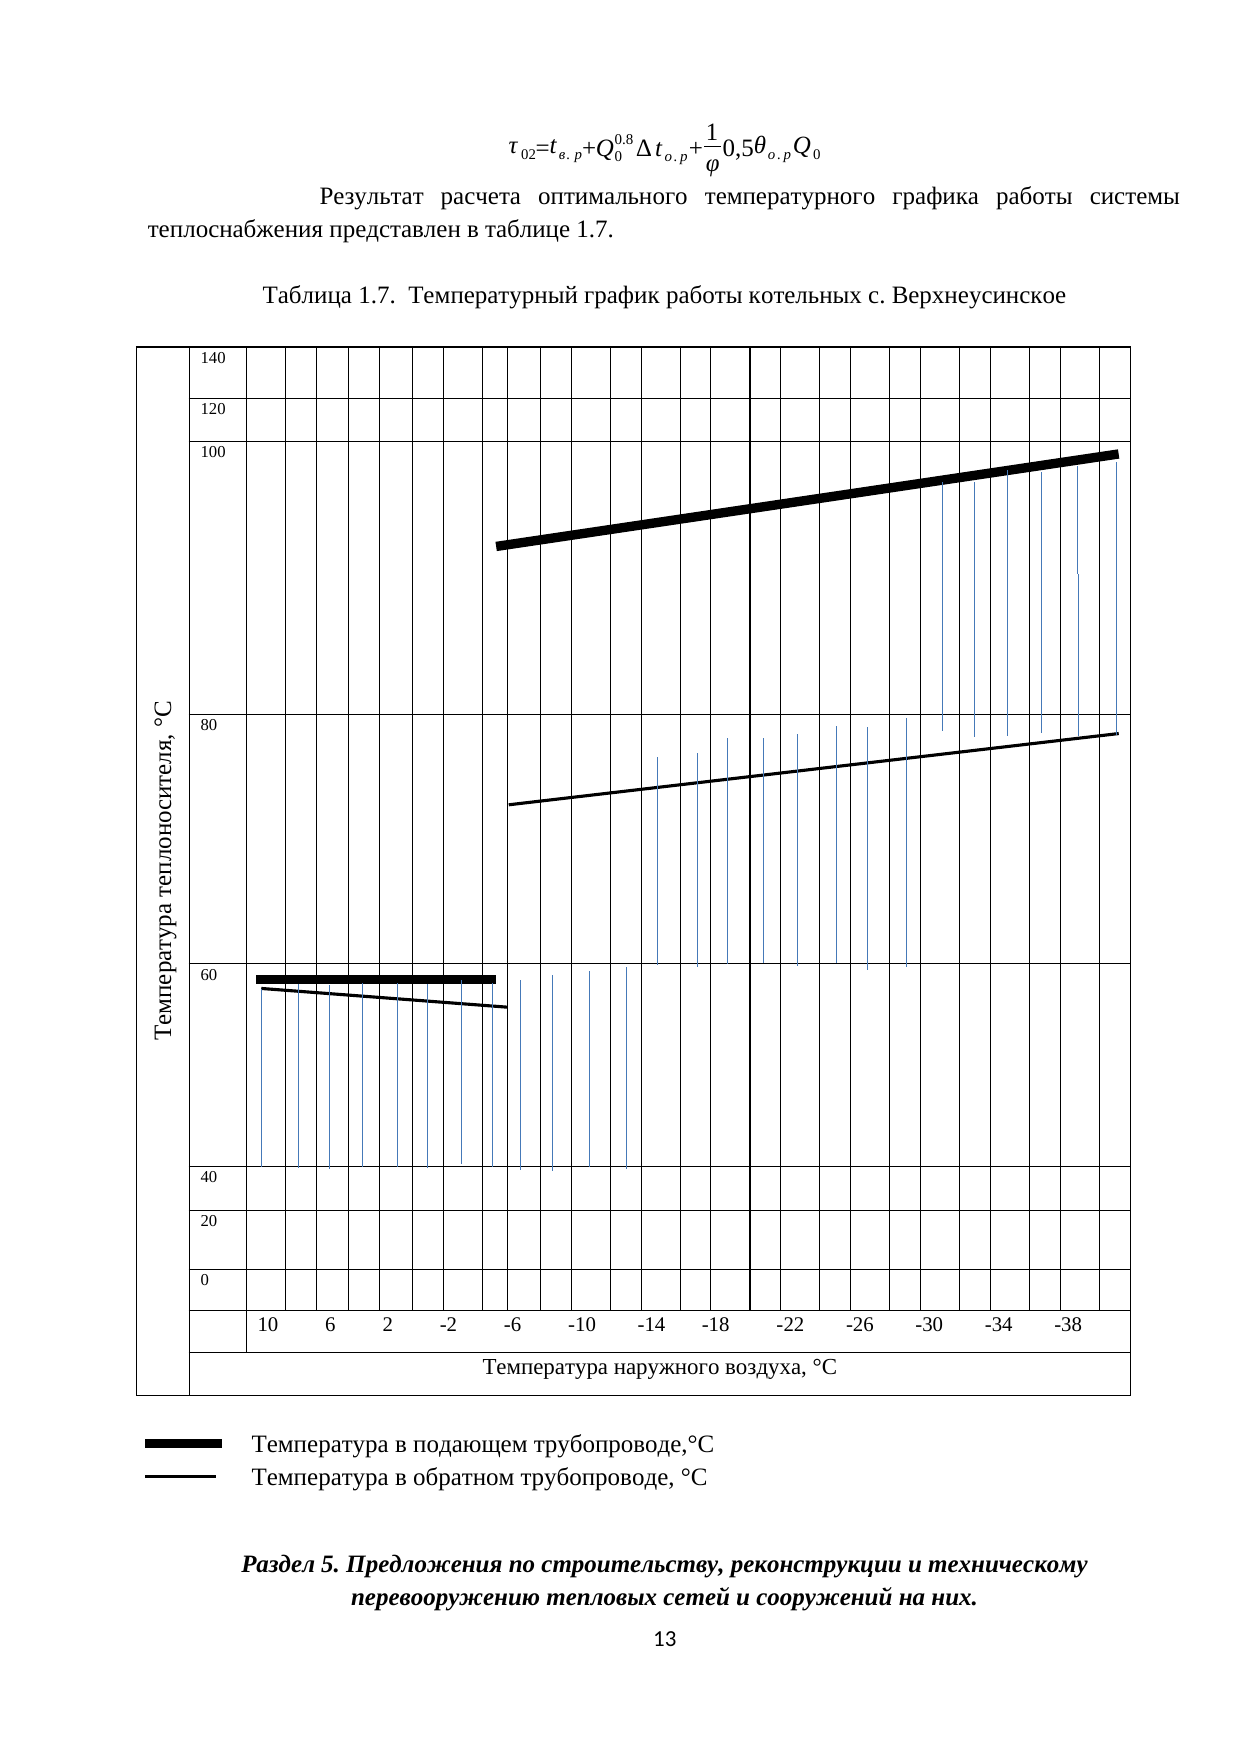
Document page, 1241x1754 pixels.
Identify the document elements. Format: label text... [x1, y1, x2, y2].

table_cell [642, 790, 657, 963]
table_cell [820, 1270, 850, 1310]
table_cell [1100, 399, 1130, 441]
table_cell [751, 442, 780, 503]
table_cell [572, 399, 610, 441]
table_cell [681, 442, 710, 514]
table_cell [820, 964, 850, 1166]
table_cell [444, 1270, 482, 1310]
table_cell [991, 715, 1029, 746]
table_cell [444, 399, 482, 441]
table_cell [991, 399, 1029, 441]
table_cell [1061, 1167, 1099, 1210]
table_cell [642, 442, 680, 519]
table_header [317, 348, 348, 398]
table_header [349, 348, 379, 398]
table_cell [890, 715, 920, 758]
table_cell [681, 520, 710, 714]
table_cell [247, 964, 285, 1166]
table_cell [642, 964, 680, 1166]
table_cell [349, 997, 362, 1166]
table_cell [247, 1211, 285, 1269]
table_header [247, 348, 285, 398]
table_cell [1100, 442, 1130, 714]
table_cell [820, 769, 836, 963]
table_cell [1061, 399, 1099, 441]
table_cell [1061, 442, 1099, 457]
table_header [508, 348, 540, 398]
table_cell [349, 984, 362, 994]
table_cell [541, 964, 571, 1166]
table_cell [1061, 1211, 1099, 1269]
table_cell [380, 1167, 412, 1210]
table_cell [820, 715, 850, 766]
table_cell [943, 483, 959, 714]
table_cell [991, 746, 1029, 963]
table_cell [1100, 715, 1130, 963]
table_cell [483, 964, 507, 1005]
table_cell [921, 1167, 959, 1210]
table_cell [611, 530, 641, 714]
table_header [1030, 348, 1060, 398]
table_cell [380, 715, 412, 963]
table_header [286, 348, 316, 398]
table_cell [508, 715, 540, 803]
table_header [781, 348, 819, 398]
table_cell [611, 1270, 641, 1310]
table_cell [483, 1211, 507, 1269]
table_cell [921, 486, 942, 714]
table_cell [921, 715, 959, 754]
table_cell [299, 993, 316, 1166]
table_cell [851, 765, 867, 963]
table_cell [444, 964, 482, 975]
table_cell [851, 1167, 889, 1210]
table_header [572, 348, 610, 398]
table_cell [921, 442, 959, 478]
table_cell [960, 715, 990, 750]
table_cell [398, 984, 412, 998]
table_cell [781, 964, 819, 1166]
table_cell [658, 787, 680, 963]
table_cell [572, 964, 610, 1166]
table_cell [190, 1311, 246, 1352]
table_header [541, 348, 571, 398]
table_cell [820, 1167, 850, 1210]
table_cell [751, 1167, 780, 1210]
table_cell [541, 1211, 571, 1269]
table_cell [781, 715, 819, 771]
table_cell [611, 715, 641, 791]
text =++0,5 [148, 118, 1181, 177]
table_cell [508, 399, 540, 441]
table_cell [380, 1270, 412, 1310]
table_cell [1100, 1167, 1130, 1210]
table_cell [728, 779, 749, 963]
table_cell [541, 399, 571, 441]
table_cell [781, 1167, 819, 1210]
table_cell [960, 478, 990, 714]
table_cell [317, 995, 329, 1166]
table_cell [428, 1003, 443, 1166]
table_cell [751, 1270, 780, 1310]
table_cell [711, 964, 749, 1166]
table_cell [444, 442, 482, 714]
table_cell [681, 1167, 710, 1210]
table_cell [349, 715, 379, 963]
table_cell [837, 767, 850, 963]
table_cell [413, 1002, 427, 1166]
table_cell [681, 1270, 710, 1310]
table_cell [611, 1211, 641, 1269]
table_cell [611, 399, 641, 441]
table_cell [572, 442, 610, 530]
table_cell [299, 984, 316, 990]
table_cell [681, 1211, 710, 1269]
table_cell [508, 803, 540, 963]
table_cell [711, 1167, 749, 1210]
table_cell [991, 1270, 1029, 1310]
table_cell [572, 535, 610, 714]
table_cell [890, 964, 920, 1166]
table_cell [247, 1270, 285, 1310]
table_cell [572, 795, 610, 963]
table_cell [991, 964, 1029, 1166]
table_cell [380, 984, 397, 997]
table_cell [483, 1270, 507, 1310]
table_cell [444, 1211, 482, 1269]
table_cell [1100, 964, 1130, 1166]
table_header [413, 348, 443, 398]
table_cell [781, 1270, 819, 1310]
table_cell [851, 715, 889, 763]
table_cell [960, 399, 990, 441]
table_cell Температура наружного воздуха, °С [190, 1353, 1130, 1395]
table_cell [349, 964, 379, 975]
table_cell [751, 510, 780, 714]
table_cell 20 [190, 1211, 246, 1269]
table_cell [851, 493, 889, 714]
table_cell [1030, 468, 1060, 714]
table_cell [611, 964, 641, 1166]
table_cell [317, 1211, 348, 1269]
table_cell [508, 442, 540, 539]
table_cell [698, 783, 710, 963]
table_cell [317, 442, 348, 714]
table_header 140 [190, 348, 246, 398]
table_cell 120 [190, 399, 246, 441]
table_cell [413, 399, 443, 441]
table_cell [483, 1007, 492, 1166]
table_cell [991, 1167, 1029, 1210]
table_cell [483, 1167, 507, 1210]
table_cell [642, 1167, 680, 1210]
table_cell [751, 1211, 780, 1269]
table_cell [349, 1211, 379, 1269]
table_cell [851, 442, 889, 488]
table_cell [711, 399, 749, 441]
table_cell [380, 964, 412, 975]
text Температура в обратном трубопроводе, °С [148, 1462, 1181, 1491]
table_cell [286, 715, 316, 963]
table_header [611, 348, 641, 398]
table_cell [1030, 1270, 1060, 1310]
table_cell 80 [190, 715, 246, 963]
table_cell [851, 964, 889, 1166]
table_cell [572, 715, 610, 795]
table_cell [1061, 738, 1099, 963]
table_cell [541, 1167, 571, 1210]
table_cell [462, 984, 482, 1003]
table_cell [1030, 399, 1060, 441]
table_cell [541, 715, 571, 799]
table_cell [681, 785, 697, 963]
text Раздел 5. Предложения по строительству, реконструкции и техническому перевооружению тепловых сетей и сооружений на них. [148, 1549, 1181, 1610]
table_cell [751, 777, 763, 963]
table_cell [921, 754, 959, 963]
table_cell [1061, 964, 1099, 1166]
table_header [851, 348, 889, 398]
table_cell [611, 1167, 641, 1210]
table_cell [642, 1270, 680, 1310]
table_cell [444, 1167, 482, 1210]
table_cell [398, 1001, 412, 1166]
table_cell [642, 399, 680, 441]
table_cell [1030, 964, 1060, 1166]
table_cell 40 [190, 1167, 246, 1210]
table_cell [781, 773, 797, 963]
table_header [483, 348, 507, 398]
table_cell [541, 541, 571, 714]
table_header [711, 348, 749, 398]
table_cell [1100, 1211, 1130, 1269]
table_cell [681, 964, 710, 1166]
table_cell [286, 399, 316, 441]
table_cell [317, 1270, 348, 1310]
table_cell [1008, 473, 1029, 714]
table_cell [751, 715, 780, 774]
table_cell [711, 715, 749, 779]
table_cell [868, 763, 889, 963]
table_cell [413, 964, 443, 975]
table_cell [247, 1167, 285, 1210]
table_cell [711, 514, 749, 714]
table_cell [330, 996, 348, 1166]
table_cell [286, 992, 298, 1166]
table_cell [751, 964, 780, 1166]
table_cell [1030, 1211, 1060, 1269]
table_cell [349, 399, 379, 441]
table_cell [820, 1211, 850, 1269]
table_cell 0 [190, 1270, 246, 1310]
table_cell [711, 1270, 749, 1310]
table_cell [751, 399, 780, 441]
table_cell [317, 715, 348, 963]
table_cell [286, 1167, 316, 1210]
table_cell [890, 1167, 920, 1210]
table_cell [413, 1211, 443, 1269]
table_cell [921, 399, 959, 441]
table_cell [286, 984, 298, 989]
table_cell [890, 1270, 920, 1310]
table_cell [413, 442, 443, 714]
table_cell [711, 781, 727, 963]
table_cell [1030, 743, 1060, 963]
table_cell [541, 800, 571, 963]
text Температура в подающем трубопроводе,°С [148, 1429, 1181, 1457]
table_cell [349, 442, 379, 714]
table_cell [1061, 715, 1078, 738]
table_header [1100, 348, 1130, 398]
table_cell [1030, 715, 1060, 742]
table_cell [483, 442, 507, 714]
table_cell [960, 1211, 990, 1269]
table_header [890, 348, 920, 398]
table_cell [781, 442, 819, 499]
table_cell [247, 399, 285, 441]
table_cell [781, 1211, 819, 1269]
table_cell [820, 399, 850, 441]
table_cell [851, 1211, 889, 1269]
table_cell [611, 792, 641, 963]
table_cell [572, 1270, 610, 1310]
table_header [751, 348, 780, 398]
table_cell 100 [190, 442, 246, 714]
table_header [642, 348, 680, 398]
text Результат расчета оптимального температурного графика работы системы теплоснабжения представлен в таблице 1.7. [148, 181, 1181, 243]
table_cell [820, 499, 850, 714]
table_cell [508, 1211, 540, 1269]
table_cell [921, 1211, 959, 1269]
table_header [960, 348, 990, 398]
text Таблица 1.7. Температурный график работы котельных с. Верхнеусинское [148, 280, 1181, 309]
table_cell [508, 964, 540, 1166]
table_cell [907, 759, 920, 963]
table_cell [483, 399, 507, 441]
table_cell [611, 442, 641, 524]
table_cell [493, 1008, 507, 1166]
table_cell [642, 525, 680, 714]
table_cell [991, 476, 1007, 714]
table_cell [380, 1000, 397, 1166]
table_cell [960, 1270, 990, 1310]
table_cell [444, 1004, 482, 1166]
table_cell [413, 1167, 443, 1210]
table_cell [798, 771, 819, 963]
table_cell [363, 984, 379, 995]
table_cell [890, 761, 906, 963]
table_cell [572, 1167, 610, 1210]
table_cell [1061, 1270, 1099, 1310]
table_cell [960, 964, 990, 1166]
table_cell [286, 442, 316, 714]
table_cell [921, 1270, 959, 1310]
table_header [820, 348, 850, 398]
table_cell [921, 964, 959, 1166]
table_cell [363, 998, 379, 1166]
table_cell [428, 984, 443, 1000]
table_cell [508, 1270, 540, 1310]
table_header [681, 348, 710, 398]
table_header [1061, 348, 1099, 398]
table_cell [960, 1167, 990, 1210]
table_cell [247, 442, 285, 714]
table_header [921, 348, 959, 398]
table_cell [413, 1270, 443, 1310]
table_cell [764, 775, 780, 963]
table_cell [413, 715, 443, 963]
table_cell 60 [190, 964, 246, 1166]
table_cell [642, 1211, 680, 1269]
table_cell [286, 1211, 316, 1269]
table_cell [1100, 1270, 1130, 1310]
table_cell [317, 399, 348, 441]
table_cell [541, 442, 571, 534]
table_cell [413, 984, 427, 999]
table_header [444, 348, 482, 398]
table_cell [483, 715, 507, 963]
table_cell [681, 399, 710, 441]
table_header Температура теплоносителя, °С [137, 348, 189, 1395]
table_cell [317, 964, 348, 975]
table_cell [508, 1167, 540, 1210]
table_cell [541, 1270, 571, 1310]
table_cell [508, 545, 540, 714]
table_cell [890, 489, 920, 714]
table_cell [960, 751, 990, 963]
table_cell [960, 442, 990, 472]
table_cell [380, 399, 412, 441]
table_cell [781, 399, 819, 441]
table_cell [851, 1270, 889, 1310]
table_cell [317, 984, 348, 993]
table_cell [444, 715, 482, 963]
table_cell 10 6 2 -2 -6 -10 -14 -18 -22 -26 -30 -34 -38 [247, 1311, 1130, 1352]
table_cell [1061, 462, 1099, 714]
table_cell [820, 442, 850, 493]
table_cell [380, 1211, 412, 1269]
table_cell [711, 1211, 749, 1269]
table_cell [286, 964, 316, 975]
table_cell [1030, 442, 1060, 462]
table_cell [317, 1167, 348, 1210]
table_cell [642, 715, 680, 787]
table_cell [890, 1211, 920, 1269]
table_cell [380, 442, 412, 714]
table_cell [890, 442, 920, 483]
table_cell [711, 442, 749, 509]
table_cell [781, 504, 819, 714]
table_cell [444, 984, 461, 1002]
table_cell [349, 1167, 379, 1210]
table_cell [572, 1211, 610, 1269]
table_cell [890, 399, 920, 441]
table_cell [247, 715, 285, 963]
table_cell [851, 399, 889, 441]
table_cell [1079, 715, 1099, 736]
table_cell [991, 442, 1029, 468]
table_cell [349, 1270, 379, 1310]
table_header [380, 348, 412, 398]
table_cell [991, 1211, 1029, 1269]
table_cell [1030, 1167, 1060, 1210]
table_header [991, 348, 1029, 398]
table_cell [681, 715, 710, 782]
table_cell [286, 1270, 316, 1310]
